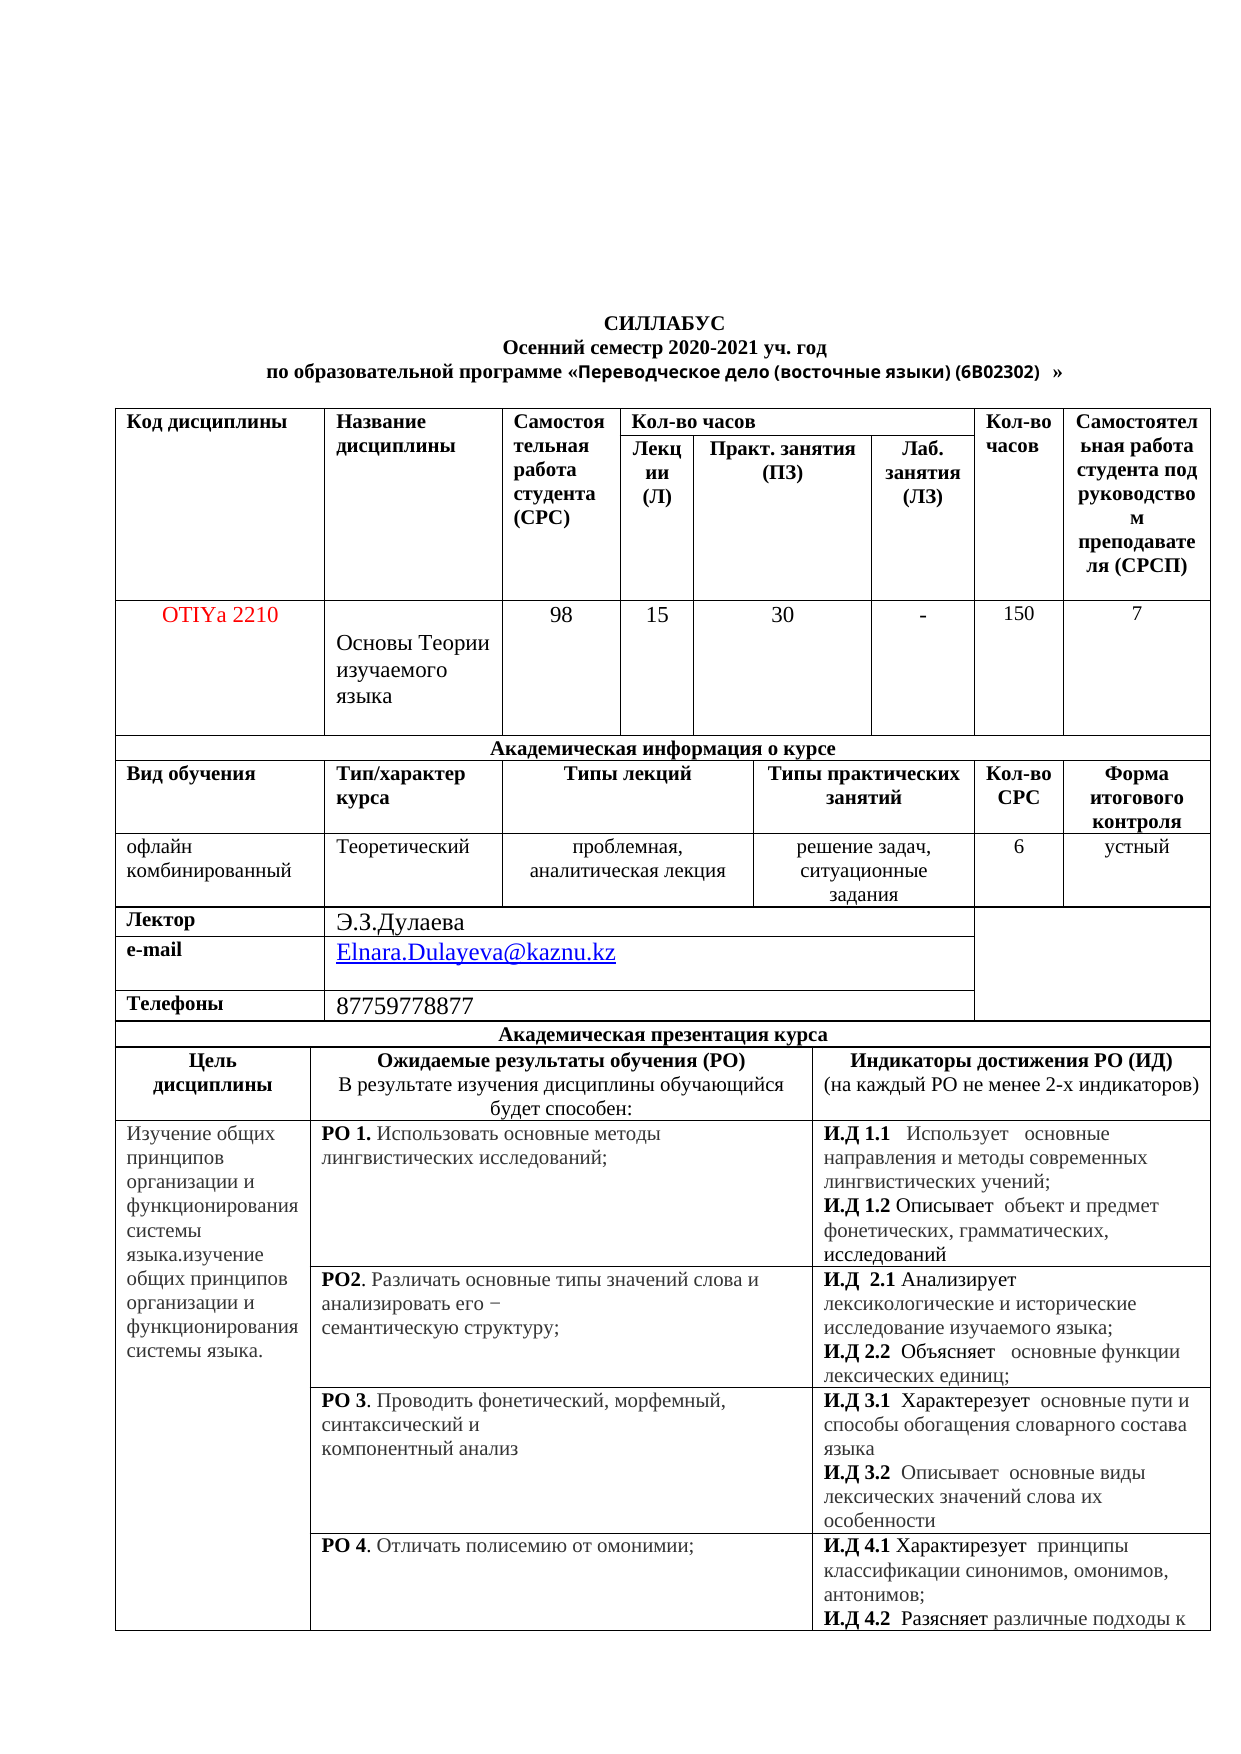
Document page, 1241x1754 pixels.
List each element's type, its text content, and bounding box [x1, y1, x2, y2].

table_cell Вид обучения [116, 761, 324, 833]
table_cell устный [1064, 834, 1210, 906]
table_cell OTIYa 2210 [116, 601, 324, 735]
table_cell 7 [1064, 601, 1210, 735]
table_cell РО2. Различать основные типы значений слова и анализировать его − семантическую структуру; [311, 1267, 812, 1387]
text по образовательной программе «Переводческое дело (восточные языки) (6B02302) » [177, 359, 578, 383]
table_cell офлайн комбинированный [116, 834, 324, 906]
table_cell РО 3. Проводить фонетический, морфемный, синтаксический и компонентный анализ [311, 1388, 812, 1532]
table_cell Теоретический [325, 834, 502, 906]
table_cell 98 [503, 601, 620, 735]
table_header Цель дисциплины [116, 1048, 310, 1120]
table_cell Типы лекций [503, 761, 753, 833]
table_cell 15 [621, 601, 693, 735]
table_header Название дисциплины [325, 409, 502, 599]
table_cell Лаб. занятия (ЛЗ) [872, 436, 974, 599]
text СИЛЛАБУС [177, 311, 1152, 335]
table_cell проблемная, аналитическая лекция [503, 834, 753, 906]
table_header Индикаторы достижения РО (ИД) (на каждый РО не менее 2-х индикаторов) [813, 1048, 1210, 1120]
table_cell Elnara.Dulayeva@kaznu.kz [325, 937, 974, 990]
table_header Кол-во часов [621, 409, 974, 435]
table_cell e-mail [116, 937, 324, 990]
table_header Самостоятельная работа студента (СРС) [503, 409, 620, 599]
table_cell - [872, 601, 974, 735]
table_cell Типы практических занятий [754, 761, 974, 833]
table_cell РО 1. Использовать основные методы лингвистических исследований; [311, 1121, 812, 1266]
table_cell 150 [975, 601, 1063, 735]
table_header Ожидаемые результаты обучения (РО) В результате изучения дисциплины обучающийся будет способен: [311, 1048, 812, 1120]
table_header Самостоятельная работа студента под руководством преподавателя (СРСП) [1064, 409, 1210, 599]
text Осенний семестр 2020-2021 уч. год [177, 335, 1152, 359]
table_cell 30 [694, 601, 871, 735]
table_cell Форма итогового контроля [1064, 761, 1210, 833]
table_cell Кол-во СРС [975, 761, 1063, 833]
table_cell [975, 908, 1210, 1020]
table_cell И.Д 2.1 Анализирует лексикологические и исторические исследование изучаемого языка; И.Д 2.2 Объясняет основные функции лексических единиц; [813, 1267, 1210, 1387]
table_cell Телефоны [116, 991, 324, 1020]
table_cell 87759778877 [325, 991, 974, 1020]
table_cell И.Д 3.1 Характерезует основные пути и способы обогащения словарного состава языка И.Д 3.2 Описывает основные виды лексических значений слова их особенности [813, 1388, 1210, 1532]
table_cell Изучение общих принципов организации и функционирования системы языка.изучение общих принципов организации и функционирования системы языка. [116, 1121, 310, 1630]
table_cell Лекции (Л) [621, 436, 693, 599]
table_cell Э.З.Дулаева [325, 908, 974, 936]
table_cell Тип/характер курса [325, 761, 502, 833]
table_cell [311, 1534, 812, 1630]
table_cell Лектор [116, 908, 324, 936]
table_cell Практ. занятия (ПЗ) [694, 436, 871, 599]
table_header Академическая презентация курса [116, 1022, 1210, 1046]
table_header Кол-во часов [975, 409, 1063, 599]
table_cell Основы Теории изучаемого языка [325, 601, 502, 735]
table_cell И.Д 1.1 Использует основные направления и методы современных лингвистических учений; И.Д 1.2 Описывает объект и предмет фонетических, грамматических, исследований [813, 1121, 1210, 1266]
table_cell 6 [975, 834, 1063, 906]
table_cell решение задач, ситуационные задания [754, 834, 974, 906]
table_cell Академическая информация о курсе [116, 736, 1210, 760]
table_header Код дисциплины [116, 409, 324, 599]
